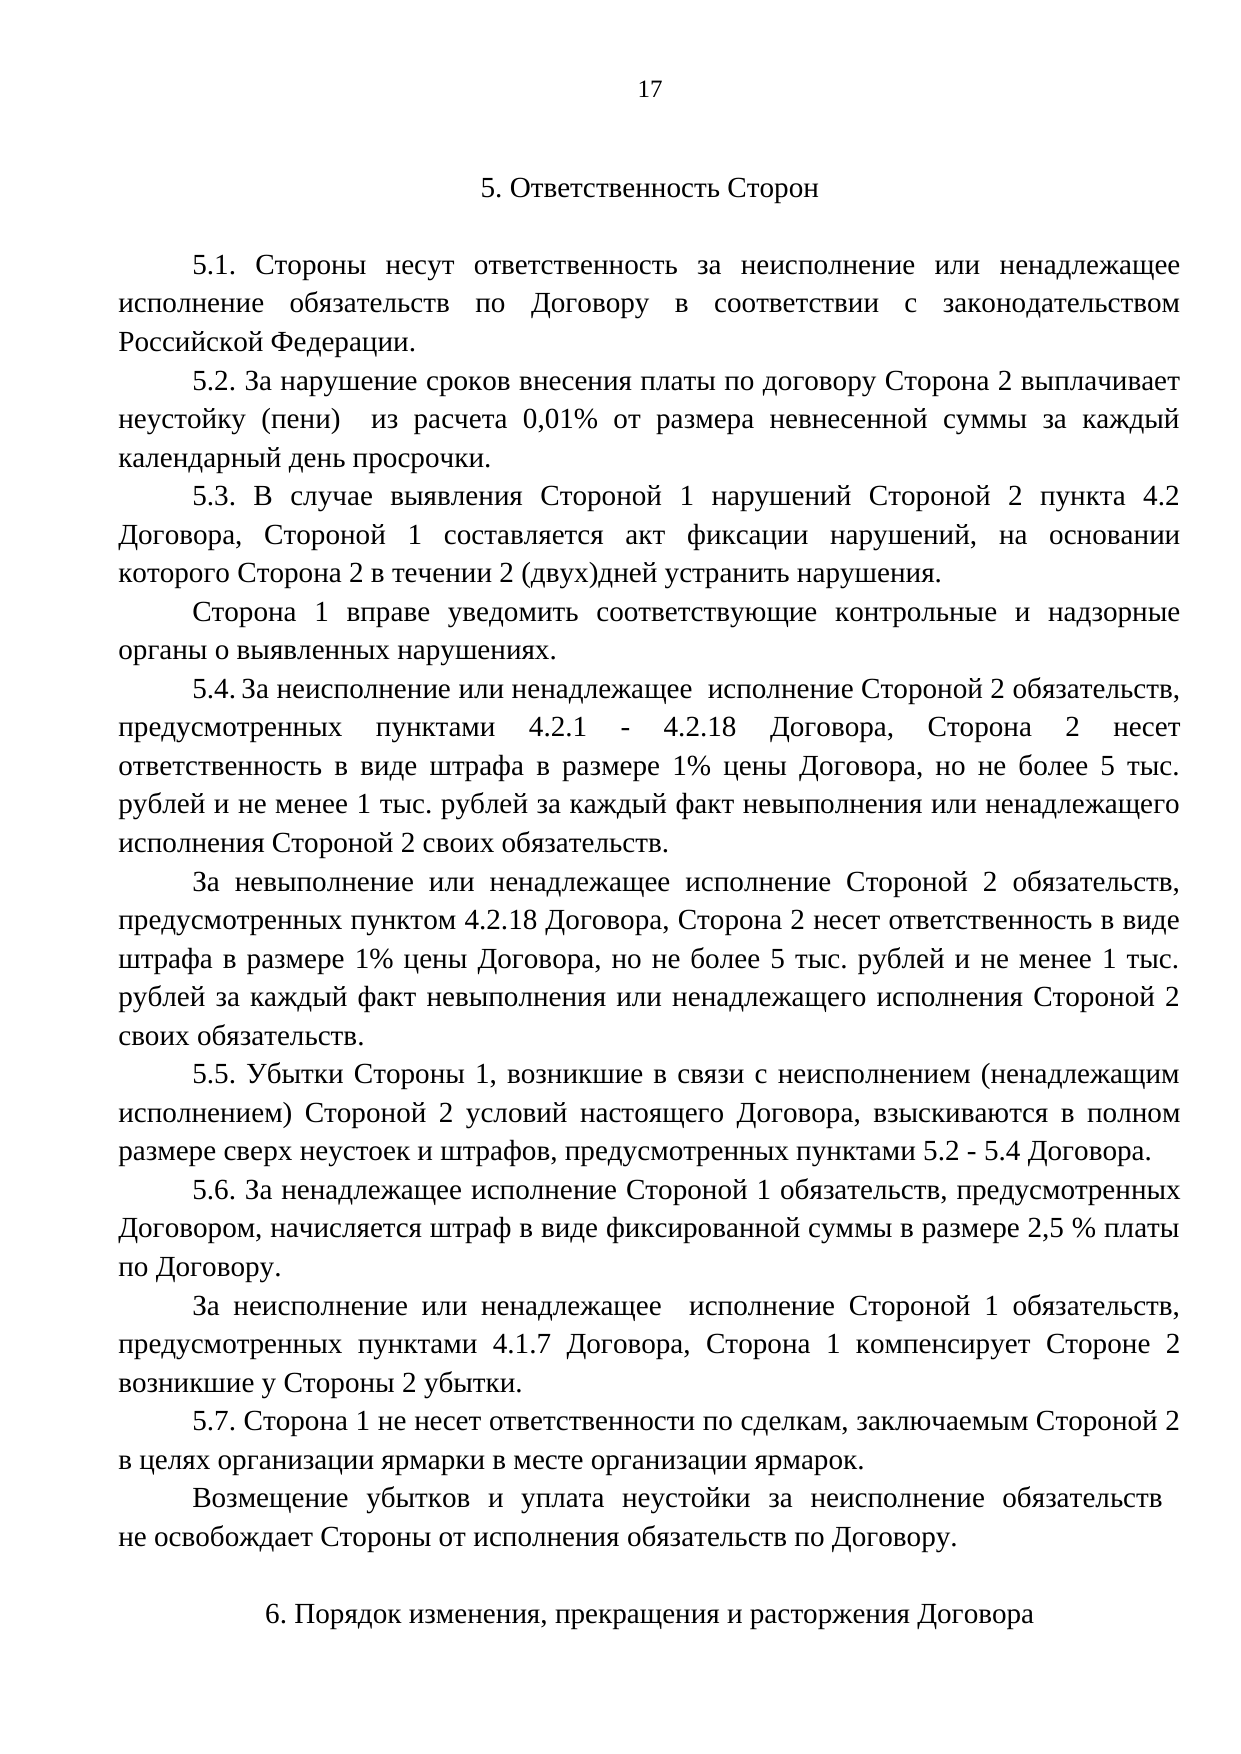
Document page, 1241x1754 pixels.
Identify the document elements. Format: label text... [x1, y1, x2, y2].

text 5.7. Сторона 1 не несет ответственности по сделкам, заключаемым Стороной 2 в целях организации ярмарки в месте организации ярмарок. [118, 1403, 1181, 1475]
text 5.6. За ненадлежащее исполнение Стороной 1 обязательств, предусмотренных Договором, начисляется штраф в виде фиксированной суммы в размере 2,5 % платы по Договору. [118, 1172, 1181, 1283]
text 5.1. Стороны несут ответственность за неисполнение или ненадлежащее исполнение обязательств по Договору в соответствии с законодательством Российской Федерации. [118, 247, 1181, 358]
text 6. Порядок изменения, прекращения и расторжения Договора [118, 1596, 1181, 1629]
text 5.3. В случае выявления Стороной 1 нарушений Стороной 2 пункта 4.2 Договора, Стороной 1 составляется акт фиксации нарушений, на основании которого Сторона 2 в течении 2 (двух)дней устранить нарушения. [118, 478, 1181, 589]
text Сторона 1 вправе уведомить соответствующие контрольные и надзорные органы о выявленных нарушениях. [118, 594, 1181, 666]
text За неисполнение или ненадлежащее исполнение Стороной 1 обязательств, предусмотренных пунктами 4.1.7 Договора, Сторона 1 компенсирует Стороне 2 возникшие у Стороны 2 убытки. [118, 1288, 1181, 1398]
text 5.5. Убытки Стороны 1, возникшие в связи с неисполнением (ненадлежащим исполнением) Стороной 2 условий настоящего Договора, взыскиваются в полном размере сверх неустоек и штрафов, предусмотренных пунктами 5.2 - 5.4 Договора. [118, 1056, 1181, 1167]
text 5.4. За неисполнение или ненадлежащее исполнение Стороной 2 обязательств, предусмотренных пунктами 4.2.1 - 4.2.18 Договора, Сторона 2 несет ответственность в виде штрафа в размере 1% цены Договора, но не более 5 тыс. рублей и не менее 1 тыс. рублей за каждый факт невыполнения или ненадлежащего исполнения Стороной 2 своих обязательств. [118, 671, 1181, 859]
text За невыполнение или ненадлежащее исполнение Стороной 2 обязательств, предусмотренных пунктом 4.2.18 Договора, Сторона 2 несет ответственность в виде штрафа в размере 1% цены Договора, но не более 5 тыс. рублей и не менее 1 тыс. рублей за каждый факт невыполнения или ненадлежащего исполнения Стороной 2 своих обязательств. [118, 864, 1181, 1051]
text 5. Ответственность Сторон [118, 170, 1181, 203]
text 5.2. За нарушение сроков внесения платы по договору Сторона 2 выплачивает неустойку (пени) из расчета 0,01% от размера невнесенной суммы за каждый календарный день просрочки. [118, 363, 1181, 473]
text Возмещение убытков и уплата неустойки за неисполнение обязательств не освобождает Стороны от исполнения обязательств по Договору. [118, 1480, 1181, 1552]
